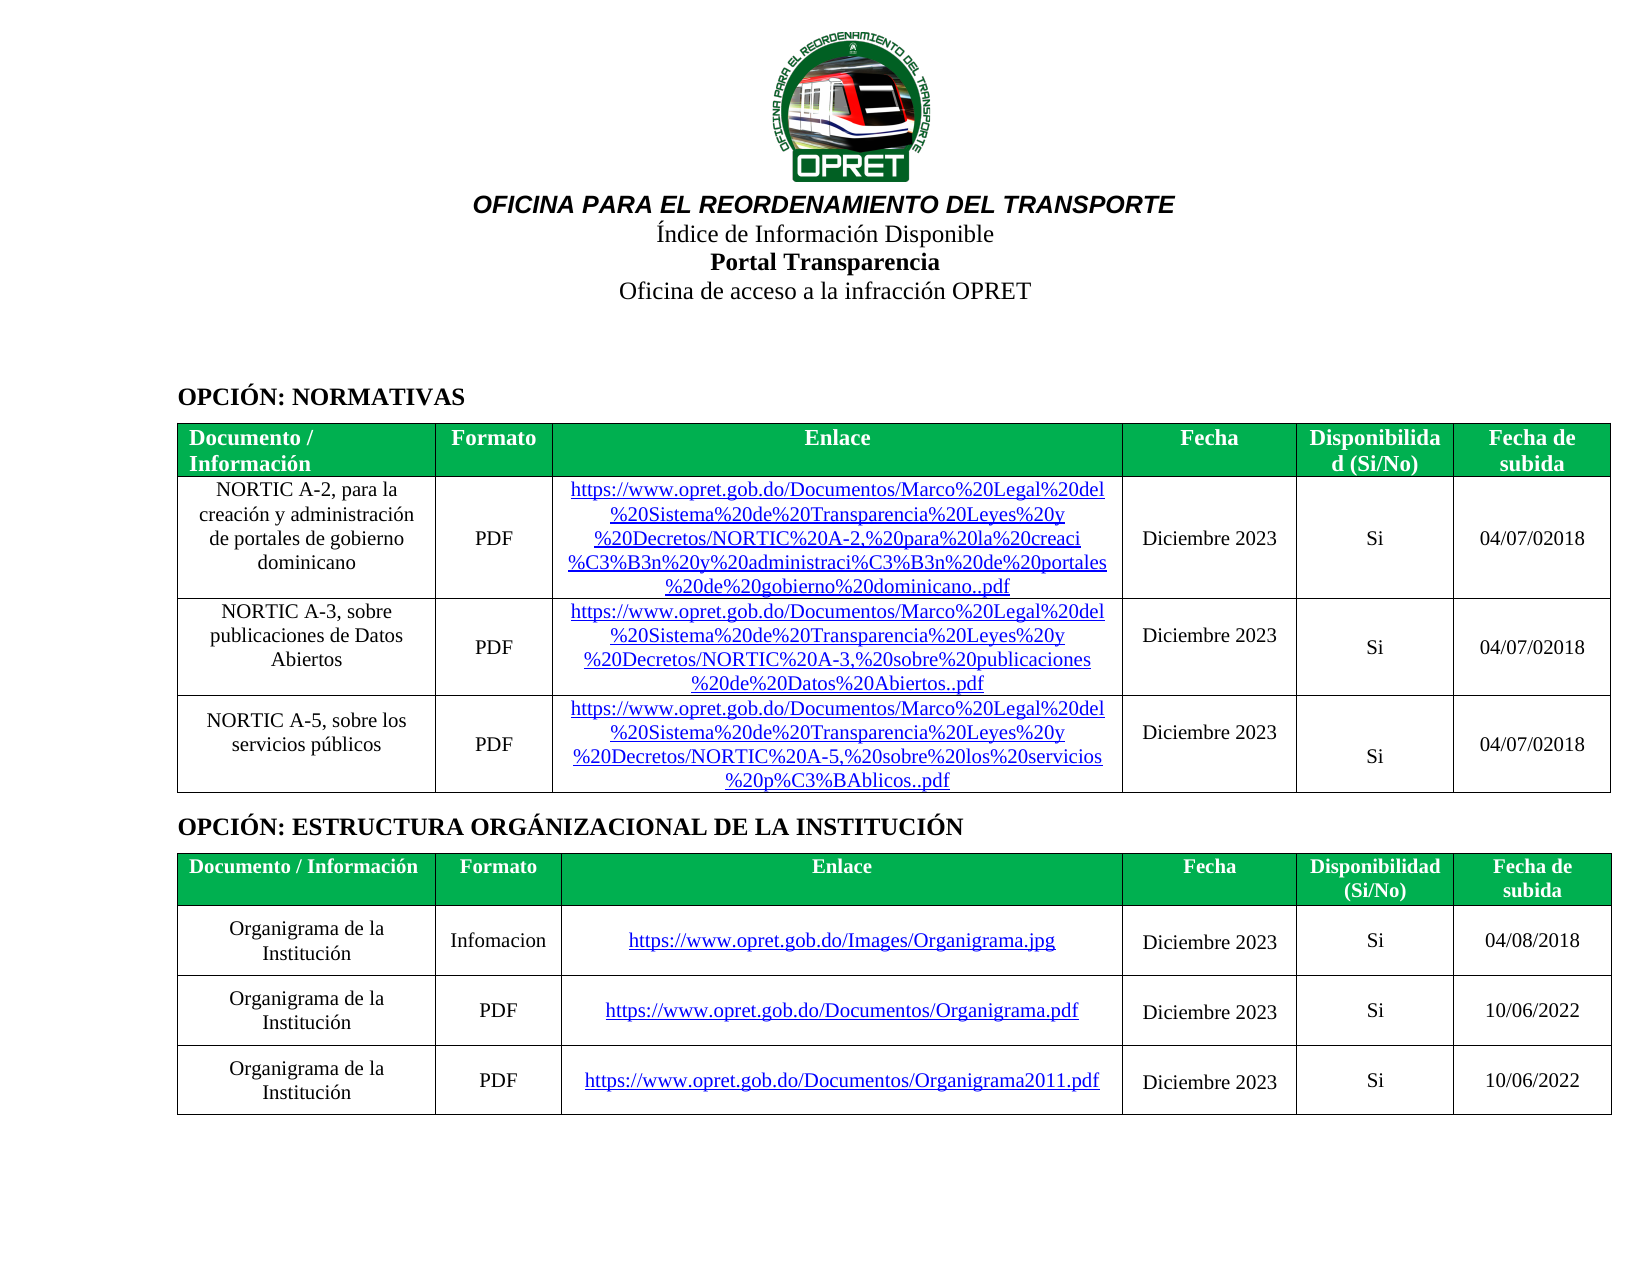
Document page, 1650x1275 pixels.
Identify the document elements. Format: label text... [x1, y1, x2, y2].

table_header Fecha de subida [1454, 854, 1611, 905]
picture [772, 32, 930, 182]
table_cell NORTIC A-2, para la creación y administración de portales de gobierno dominicano [178, 477, 435, 598]
table_cell NORTIC A-5, sobre los servicios públicos [178, 696, 435, 792]
table_cell PDF [436, 599, 552, 695]
table_cell Si [1297, 599, 1453, 695]
table_cell https://www.opret.gob.do/Documentos/Marco%20Legal%20del%20Sistema%20de%20Transparencia%20Leyes%20y%20Decretos/NORTIC%20A-3,%20sobre%20publicaciones%20de%20Datos%20Abiertos..pdf [553, 599, 1122, 695]
table_cell Organigrama de la Institución [178, 1046, 435, 1114]
table_cell PDF [436, 696, 552, 792]
table_cell https://www.opret.gob.do/Documentos/Organigrama2011.pdf [562, 1046, 1122, 1114]
table_header Disponibilidad (Si/No) [1297, 424, 1453, 476]
table_cell Si [1297, 477, 1453, 598]
table_header Enlace [553, 424, 1122, 476]
table_cell https://www.opret.gob.do/Documentos/Marco%20Legal%20del%20Sistema%20de%20Transparencia%20Leyes%20y%20Decretos/NORTIC%20A-2,%20para%20la%20creaci%C3%B3n%20y%20administraci%C3%B3n%20de%20portales%20de%20gobierno%20dominicano..pdf [553, 477, 1122, 598]
table_cell https://www.opret.gob.do/Documentos/Organigrama.pdf [562, 976, 1122, 1044]
table_cell Organigrama de la Institución [178, 976, 435, 1044]
table_cell Diciembre 2023 [1123, 1046, 1296, 1114]
table_cell 04/08/2018 [1454, 906, 1611, 975]
table_cell Diciembre 2023 [1123, 906, 1296, 975]
table_cell Si [1297, 906, 1453, 975]
table_header Documento / Información [178, 424, 435, 476]
table_header Formato [436, 424, 552, 476]
table_header Fecha [1123, 854, 1296, 905]
table_header Formato [436, 854, 561, 905]
table_cell 10/06/2022 [1454, 976, 1611, 1044]
table_cell PDF [436, 976, 561, 1044]
table_cell Diciembre 2023 [1123, 477, 1296, 598]
table_header Fecha [1123, 424, 1296, 476]
table_cell NORTIC A-3, sobre publicaciones de Datos Abiertos [178, 599, 435, 695]
table_cell Diciembre 2023 [1123, 696, 1296, 792]
table_header Enlace [562, 854, 1122, 905]
table_cell Infomacion [436, 906, 561, 975]
table_header Documento / Información [178, 854, 435, 905]
text OPCIÓN: NORMATIVAS [177, 382, 1473, 411]
table_cell https://www.opret.gob.do/Images/Organigrama.jpg [562, 906, 1122, 975]
table_cell 04/07/02018 [1454, 477, 1610, 598]
table_cell 10/06/2022 [1454, 1046, 1611, 1114]
table_cell Diciembre 2023 [1123, 976, 1296, 1044]
table_cell Diciembre 2023 [1123, 599, 1296, 695]
table_cell https://www.opret.gob.do/Documentos/Marco%20Legal%20del%20Sistema%20de%20Transparencia%20Leyes%20y%20Decretos/NORTIC%20A-5,%20sobre%20los%20servicios%20p%C3%BAblicos..pdf [553, 696, 1122, 792]
text OPCIÓN: ESTRUCTURA ORGÁNIZACIONAL DE LA INSTITUCIÓN [177, 812, 1473, 841]
table_cell Organigrama de la Institución [178, 906, 435, 975]
table_cell 04/07/02018 [1454, 599, 1610, 695]
table_cell Si [1297, 976, 1453, 1044]
table_cell PDF [436, 477, 552, 598]
table_cell Si [1297, 696, 1453, 792]
table_cell PDF [436, 1046, 561, 1114]
table_header Disponibilidad (Si/No) [1297, 854, 1453, 905]
table_header Fecha de subida [1454, 424, 1610, 476]
table_cell Si [1297, 1046, 1453, 1114]
table_cell 04/07/02018 [1454, 696, 1610, 792]
